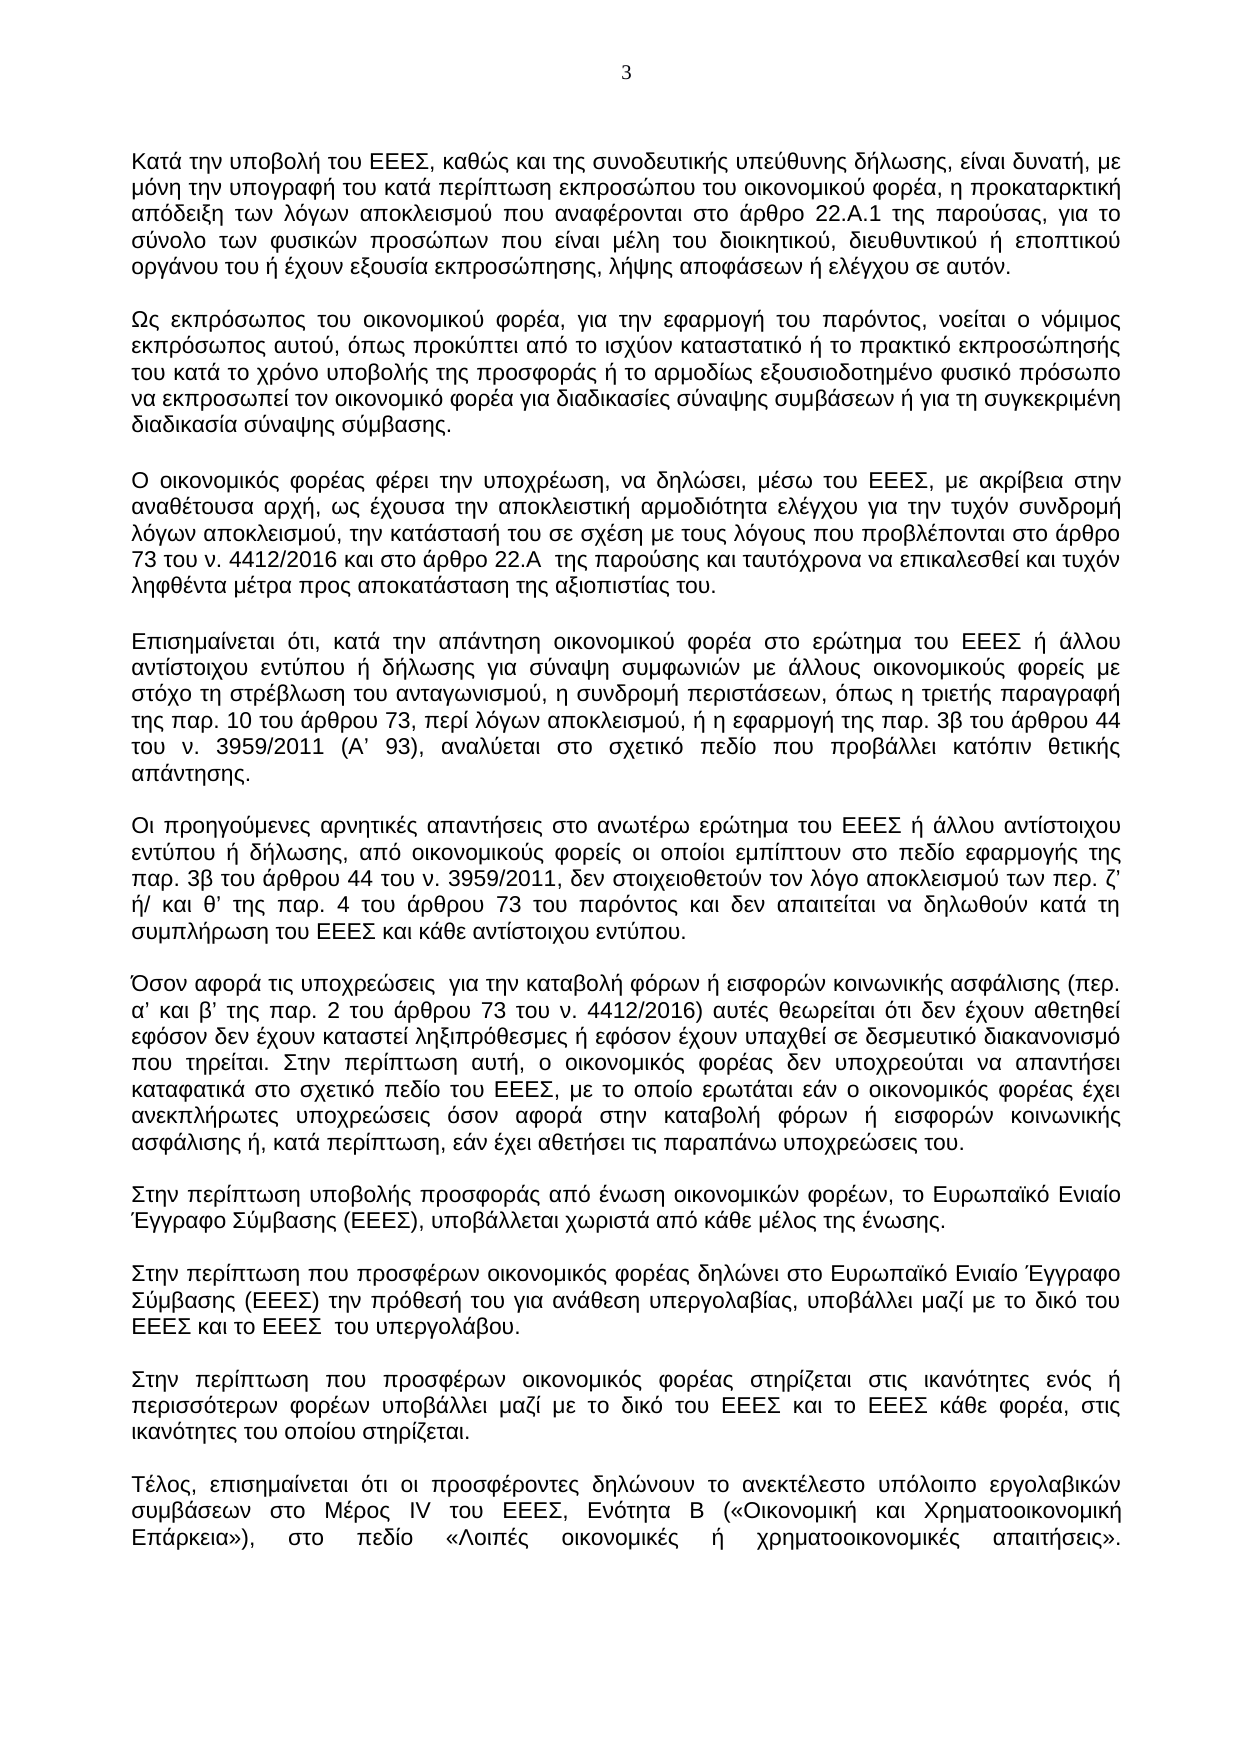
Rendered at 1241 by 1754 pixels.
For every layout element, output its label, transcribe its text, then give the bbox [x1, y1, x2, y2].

text Στην περίπτωση υποβολής προσφοράς από ένωση οικονομικών φορέων, το Ευρωπαϊκό Ενιαίο Έγγραφο Σύμβασης (ΕΕΕΣ), υποβάλλεται χωριστά από κάθε μέλος της ένωσης. [131, 1181, 1122, 1234]
text Στην περίπτωση που προσφέρων οικονομικός φορέας στηρίζεται στις ικανότητες ενός ή περισσότερων φορέων υποβάλλει μαζί με το δικό του ΕΕΕΣ και το ΕΕΕΣ κάθε φορέα, στις ικανότητες του οποίου στηρίζεται. [131, 1366, 1122, 1445]
text Όσον αφορά τις υποχρεώσεις για την καταβολή φόρων ή εισφορών κοινωνικής ασφάλισης (περ. α’ και β’ της παρ. 2 του άρθρου 73 του ν. 4412/2016) αυτές θεωρείται ότι δεν έχουν αθετηθεί εφόσον δεν έχουν καταστεί ληξιπρόθεσμες ή εφόσον έχουν υπαχθεί σε δεσμευτικό διακανονισμό που τηρείται. Στην περίπτωση αυτή, ο οικονομικός φορέας δεν υποχρεούται να απαντήσει καταφατικά στο σχετικό πεδίο του ΕΕΕΣ, με το οποίο ερωτάται εάν ο οικονομικός φορέας έχει ανεκπλήρωτες υποχρεώσεις όσον αφορά στην καταβολή φόρων ή εισφορών κοινωνικής ασφάλισης ή, κατά περίπτωση, εάν έχει αθετήσει τις παραπάνω υποχρεώσεις του. [131, 970, 1122, 1155]
text Οι προηγούμενες αρνητικές απαντήσεις στο ανωτέρω ερώτημα του ΕΕΕΣ ή άλλου αντίστοιχου εντύπου ή δήλωσης, από οικονομικούς φορείς οι οποίοι εμπίπτουν στο πεδίο εφαρμογής της παρ. 3β του άρθρου 44 του ν. 3959/2011, δεν στοιχειοθετούν τον λόγο αποκλεισμού των περ. ζ’ ή/ και θ’ της παρ. 4 του άρθρου 73 του παρόντος και δεν απαιτείται να δηλωθούν κατά τη συμπλήρωση του ΕΕΕΣ και κάθε αντίστοιχου εντύπου. [131, 812, 1122, 944]
text Επισημαίνεται ότι, κατά την απάντηση οικονομικού φορέα στο ερώτημα του ΕΕΕΣ ή άλλου αντίστοιχου εντύπου ή δήλωσης για σύναψη συμφωνιών με άλλους οικονομικούς φορείς με στόχο τη στρέβλωση του ανταγωνισμού, η συνδρομή περιστάσεων, όπως η τριετής παραγραφή της παρ. 10 του άρθρου 73, περί λόγων αποκλεισμού, ή η εφαρμογή της παρ. 3β του άρθρου 44 του ν. 3959/2011 (Α’ 93), αναλύεται στο σχετικό πεδίο που προβάλλει κατόπιν θετικής απάντησης. [131, 628, 1122, 786]
text Ο οικονομικός φορέας φέρει την υποχρέωση, να δηλώσει, μέσω του ΕΕΕΣ, με ακρίβεια στην αναθέτουσα αρχή, ως έχουσα την αποκλειστική αρμοδιότητα ελέγχου για την τυχόν συνδρομή λόγων αποκλεισμού, την κατάστασή του σε σχέση με τους λόγους που προβλέπονται στο άρθρο 73 του ν. 4412/2016 και στο άρθρο 22.Α της παρούσης και ταυτόχρονα να επικαλεσθεί και τυχόν ληφθέντα μέτρα προς αποκατάσταση της αξιοπιστίας του. [131, 467, 1122, 598]
text Ως εκπρόσωπος του οικονομικού φορέα, για την εφαρμογή του παρόντος, νοείται ο νόμιμος εκπρόσωπος αυτού, όπως προκύπτει από το ισχύον καταστατικό ή το πρακτικό εκπροσώπησής του κατά το χρόνο υποβολής της προσφοράς ή το αρμοδίως εξουσιοδοτημένο φυσικό πρόσωπο να εκπροσωπεί τον οικονομικό φορέα για διαδικασίες σύναψης συμβάσεων ή για τη συγκεκριμένη διαδικασία σύναψης σύμβασης. [131, 306, 1122, 438]
text Κατά την υποβολή του ΕΕΕΣ, καθώς και της συνοδευτικής υπεύθυνης δήλωσης, είναι δυνατή, με μόνη την υπογραφή του κατά περίπτωση εκπροσώπου του οικονομικού φορέα, η προκαταρκτική απόδειξη των λόγων αποκλεισμού που αναφέρονται στο άρθρο 22.Α.1 της παρούσας, για το σύνολο των φυσικών προσώπων που είναι μέλη του διοικητικού, διευθυντικού ή εποπτικού οργάνου του ή έχουν εξουσία εκπροσώπησης, λήψης αποφάσεων ή ελέγχου σε αυτόν. [131, 148, 1122, 279]
text Στην περίπτωση που προσφέρων οικονομικός φορέας δηλώνει στο Ευρωπαϊκό Ενιαίο Έγγραφο Σύμβασης (ΕΕΕΣ) την πρόθεσή του για ανάθεση υπεργολαβίας, υποβάλλει μαζί με το δικό του ΕΕΕΣ και το ΕΕΕΣ του υπεργολάβου. [131, 1260, 1122, 1339]
text Τέλος, επισημαίνεται ότι οι προσφέροντες δηλώνουν το ανεκτέλεστο υπόλοιπο εργολαβικών συμβάσεων στο Μέρος IV του ΕΕΕΣ, Ενότητα Β («Οικονομική και Χρηματοοικονομική Επάρκεια»), στο πεδίο «Λοιπές οικονομικές ή χρηματοοικονομικές απαιτήσεις». [131, 1471, 1122, 1605]
